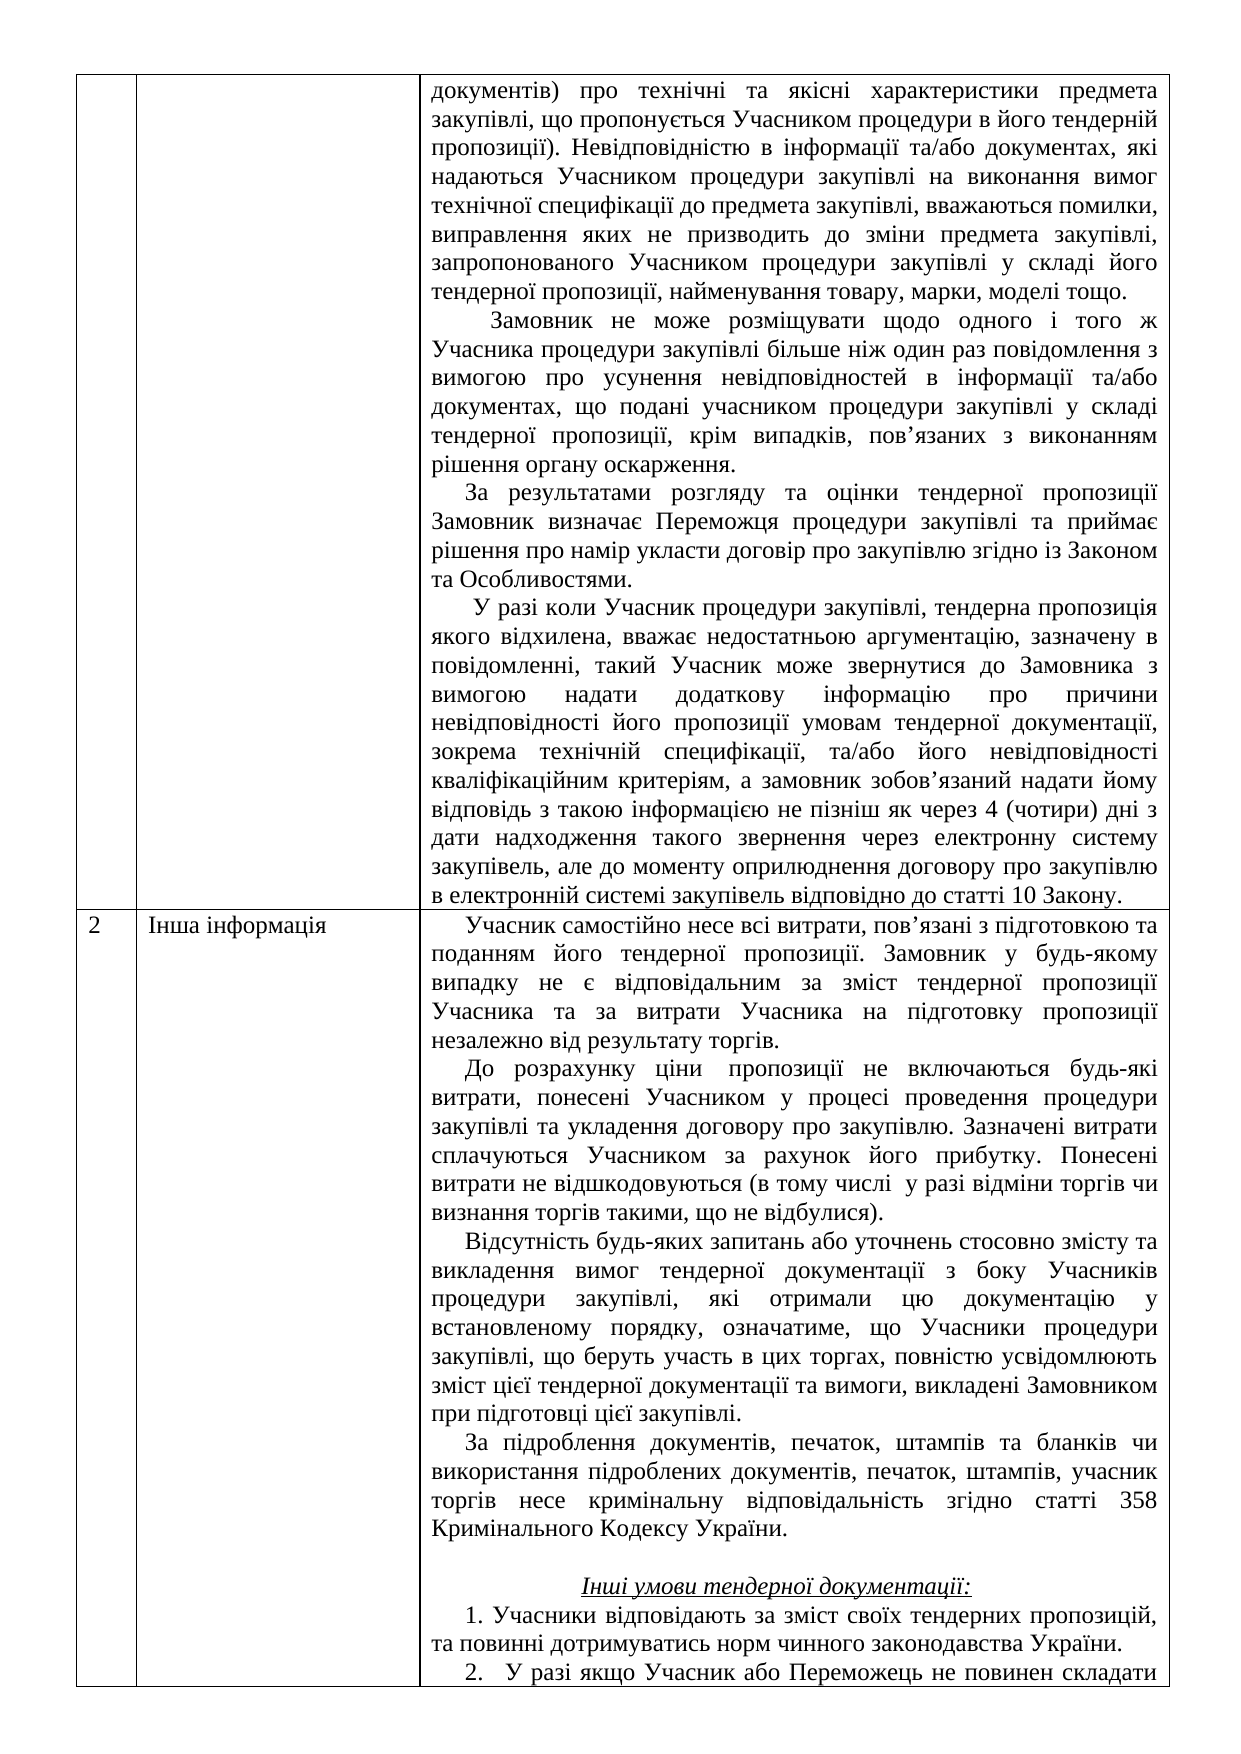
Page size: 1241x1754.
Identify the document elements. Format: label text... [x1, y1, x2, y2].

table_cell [421, 910, 1169, 1686]
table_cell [137, 75, 419, 909]
table_cell Інша інформація [137, 910, 419, 1686]
table_cell 1 [77, 75, 136, 909]
table_cell 2 [77, 910, 136, 1686]
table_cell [421, 75, 1169, 909]
